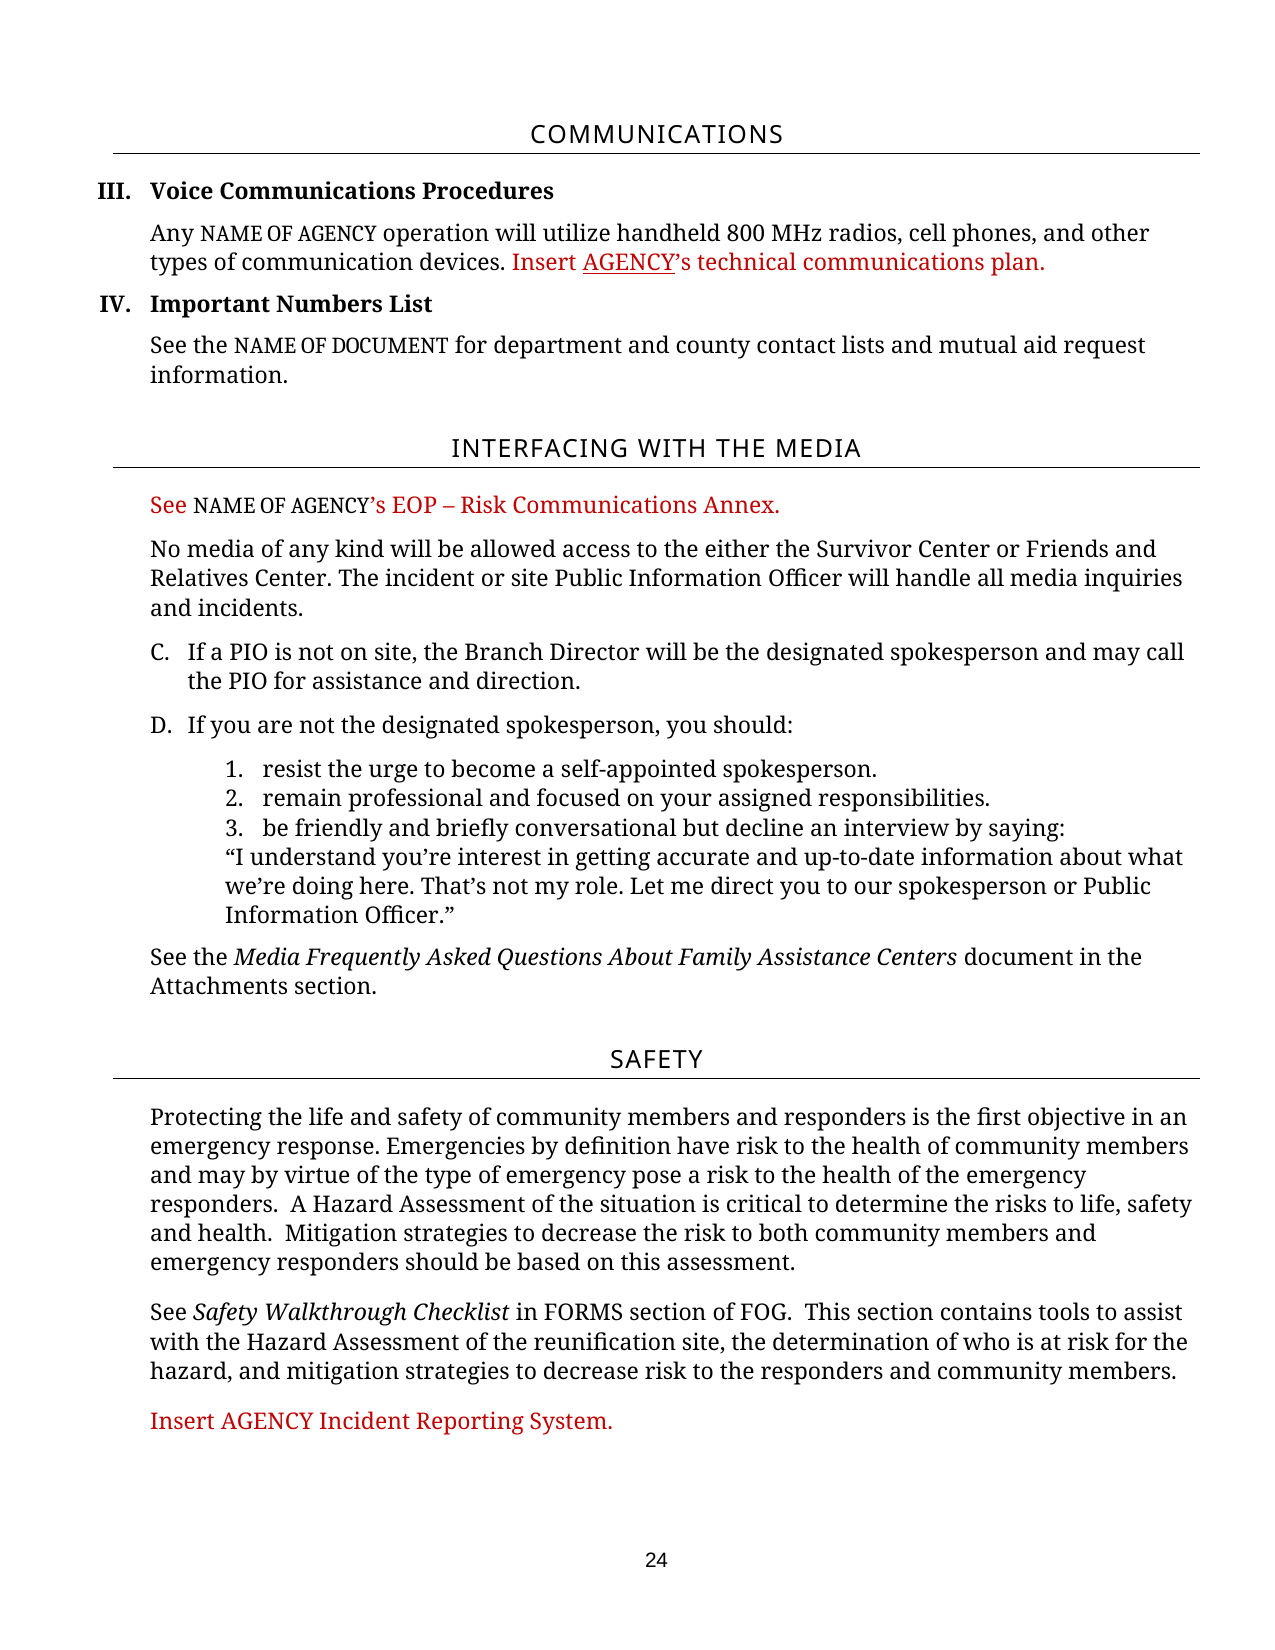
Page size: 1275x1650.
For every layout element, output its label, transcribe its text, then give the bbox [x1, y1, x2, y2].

text See ’s EOP – Risk Communications Annex. [150, 490, 1200, 519]
text Any operation will utilize handheld 800 MHz radios, cell phones, and other types of communication devices. Insert AGENCY’s technical communications plan. [150, 218, 1200, 276]
text Insert AGENCY Incident Reporting System. [150, 1406, 1200, 1435]
subtitle COMMUNICATIONS [112, 117, 1200, 154]
list If you are not the designated spokesperson, you should: [150, 710, 1200, 739]
list Important Numbers List [131, 289, 1200, 318]
text See the for department and county contact lists and mutual aid request information. [150, 331, 1200, 389]
subtitle SAFETY [112, 1042, 1200, 1079]
list Voice Communications Procedures [131, 176, 1200, 206]
list remain professional and focused on your assigned responsibilities. [225, 783, 1200, 813]
text Protecting the life and safety of community members and responders is the first objective in an emergency response. Emergencies by definition have risk to the health of community members and may by virtue of the type of emergency pose a risk to the health of the emergency responders. A Hazard Assessment of the situation is critical to determine the risks to life, safety and health. Mitigation strategies to decrease the risk to both community members and emergency responders should be based on this assessment. [150, 1102, 1200, 1277]
subtitle INTERFACING WITH THE MEDIA [112, 431, 1200, 468]
text “I understand you’re interest in getting accurate and up-to-date information about what we’re doing here. That’s not my role. Let me direct you to our spokesperson or Public Information Officer.” [225, 842, 1200, 929]
text See the Media Frequently Asked Questions About Family Assistance Centers document in the Attachments section. [150, 942, 1200, 1000]
list resist the urge to become a self-appointed spokesperson. [225, 754, 1200, 783]
list If a PIO is not on site, the Branch Director will be the designated spokesperson and may call the PIO for assistance and direction. [150, 637, 1200, 695]
list be friendly and briefly conversational but decline an interview by saying: [225, 813, 1200, 842]
text See Safety Walkthrough Checklist in FORMS section of FOG. This section contains tools to assist with the Hazard Assessment of the reunification site, the determination of who is at risk for the hazard, and mitigation strategies to decrease risk to the responders and community members. [150, 1297, 1200, 1385]
text No media of any kind will be allowed access to the either the Survivor Center or Friends and Relatives Center. The incident or site Public Information Officer will handle all media inquiries and incidents. [150, 534, 1200, 622]
